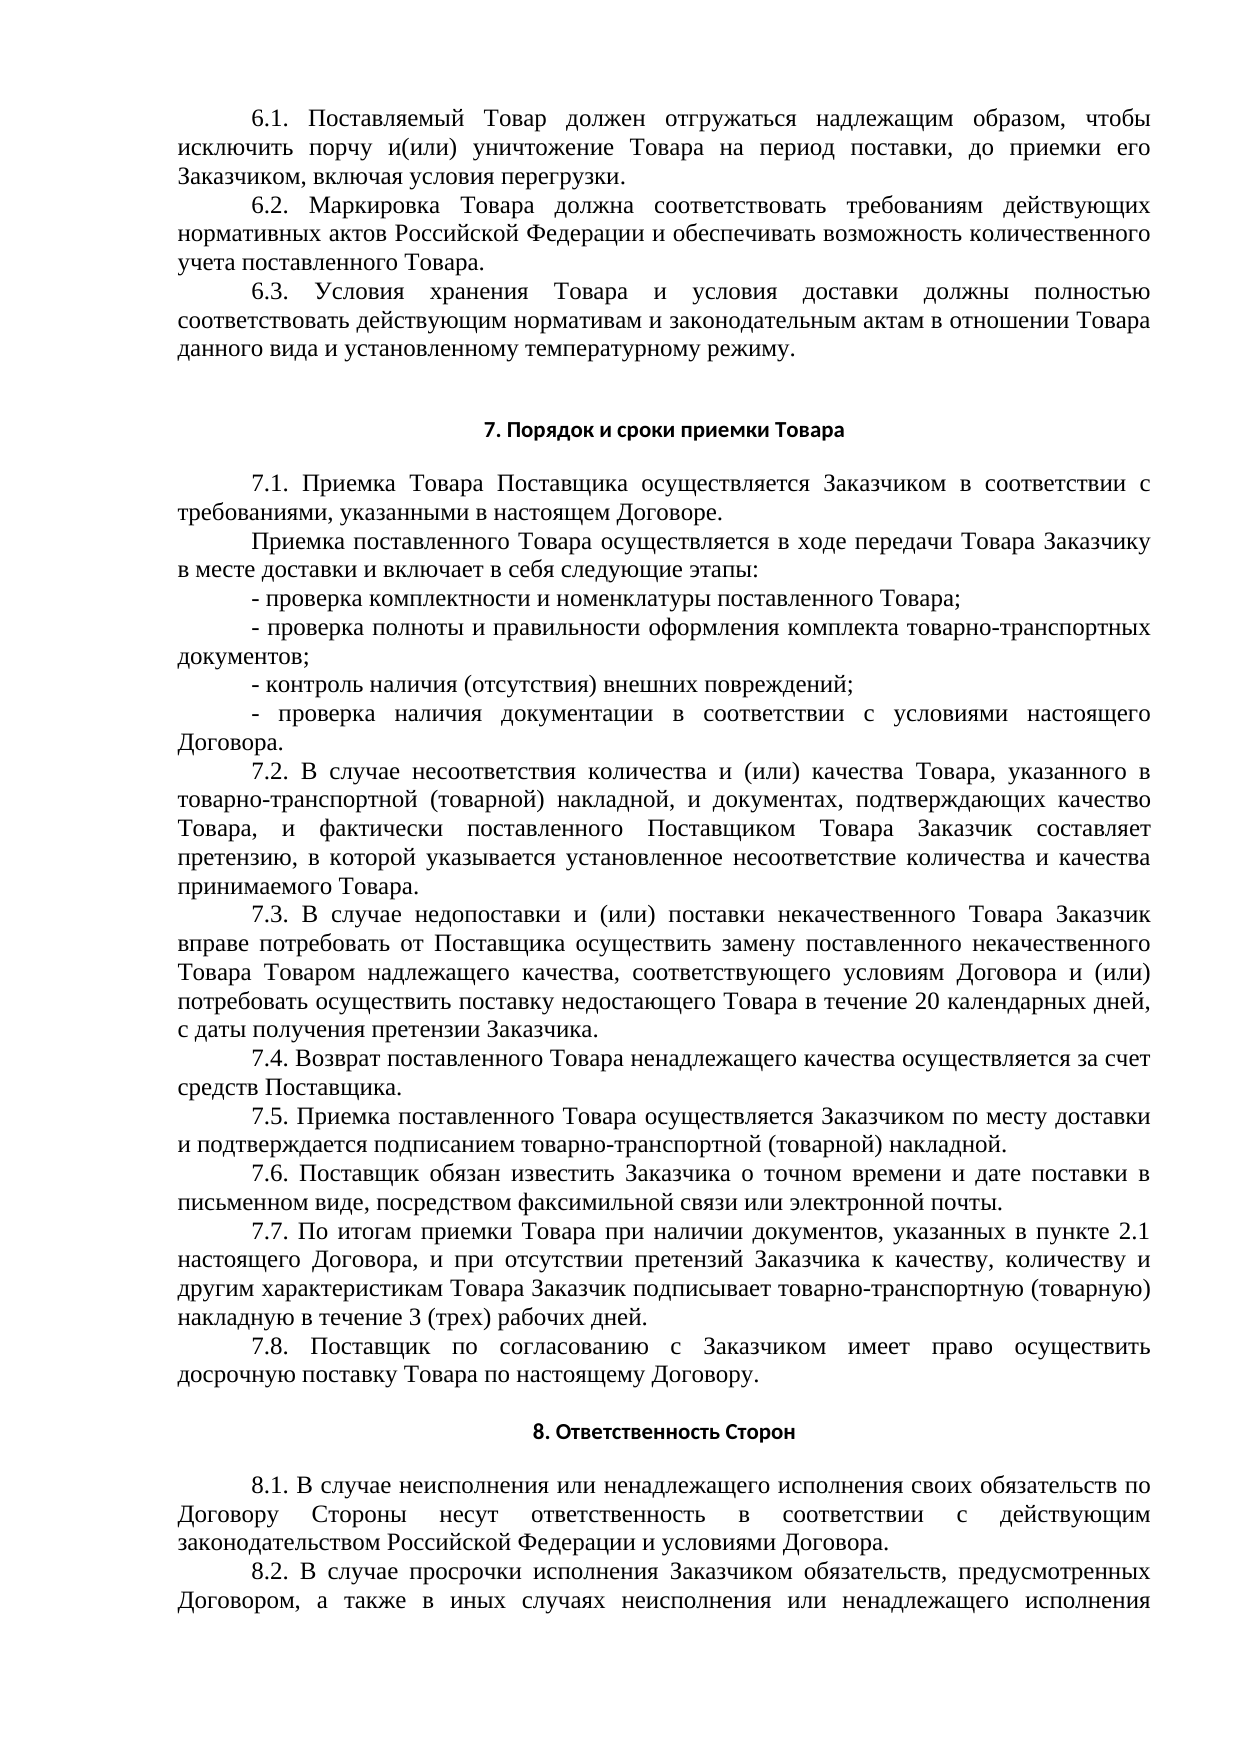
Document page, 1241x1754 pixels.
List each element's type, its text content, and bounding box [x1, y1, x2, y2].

text 7.1. Приемка Товара Поставщика осуществляется Заказчиком в соответствии с требованиями, указанными в настоящем Договоре. [177, 468, 1152, 526]
text 7.3. В случае недопоставки и (или) поставки некачественного Товара Заказчик вправе потребовать от Поставщика осуществить замену поставленного некачественного Товара Товаром надлежащего качества, соответствующего условиям Договора и (или) потребовать осуществить поставку недостающего Товара в течение 20 календарных дней, с даты получения претензии Заказчика. [177, 899, 1152, 1043]
text Приемка поставленного Товара осуществляется в ходе передачи Товара Заказчику в месте доставки и включает в себя следующие этапы: [177, 526, 1152, 583]
text 7.2. В случае несоответствия количества и (или) качества Товара, указанного в товарно-транспортной (товарной) накладной, и документах, подтверждающих качество Товара, и фактически поставленного Поставщиком Товара Заказчик составляет претензию, в которой указывается установленное несоответствие количества и качества принимаемого Товара. [177, 756, 1152, 899]
text 7. Порядок и сроки приемки Товара [177, 415, 1152, 443]
text 8.1. В случае неисполнения или ненадлежащего исполнения своих обязательств по Договору Стороны несут ответственность в соответствии с действующим законодательством Российской Федерации и условиями Договора. [177, 1470, 1152, 1556]
text 6.2. Маркировка Товара должна соответствовать требованиям действующих нормативных актов Российской Федерации и обеспечивать возможность количественного учета поставленного Товара. [177, 190, 1152, 276]
text - проверка наличия документации в соответствии с условиями настоящего Договора. [177, 698, 1152, 756]
text 7.4. Возврат поставленного Товара ненадлежащего качества осуществляется за счет средств Поставщика. [177, 1043, 1152, 1101]
text 6.1. Поставляемый Товар должен отгружаться надлежащим образом, чтобы исключить порчу и(или) уничтожение Товара на период поставки, до приемки его Заказчиком, включая условия перегрузки. [177, 103, 1152, 190]
text 7.5. Приемка поставленного Товара осуществляется Заказчиком по месту доставки и подтверждается подписанием товарно-транспортной (товарной) накладной. [177, 1101, 1152, 1158]
text - контроль наличия (отсутствия) внешних повреждений; [177, 669, 1152, 698]
text 8. Ответственность Сторон [177, 1417, 1152, 1445]
text - проверка полноты и правильности оформления комплекта товарно-транспортных документов; [177, 612, 1152, 669]
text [177, 1556, 1152, 1614]
text 7.7. По итогам приемки Товара при наличии документов, указанных в пункте 2.1 настоящего Договора, и при отсутствии претензий Заказчика к качеству, количеству и другим характеристикам Товара Заказчик подписывает товарно-транспортную (товарную) накладную в течение 3 (трех) рабочих дней. [177, 1216, 1152, 1331]
text 6.3. Условия хранения Товара и условия доставки должны полностью соответствовать действующим нормативам и законодательным актам в отношении Товара данного вида и установленному температурному режиму. [177, 276, 1152, 362]
text 7.8. Поставщик по согласованию с Заказчиком имеет право осуществить досрочную поставку Товара по настоящему Договору. [177, 1331, 1152, 1388]
text 7.6. Поставщик обязан известить Заказчика о точном времени и дате поставки в письменном виде, посредством факсимильной связи или электронной почты. [177, 1158, 1152, 1216]
text - проверка комплектности и номенклатуры поставленного Товара; [177, 583, 1152, 612]
